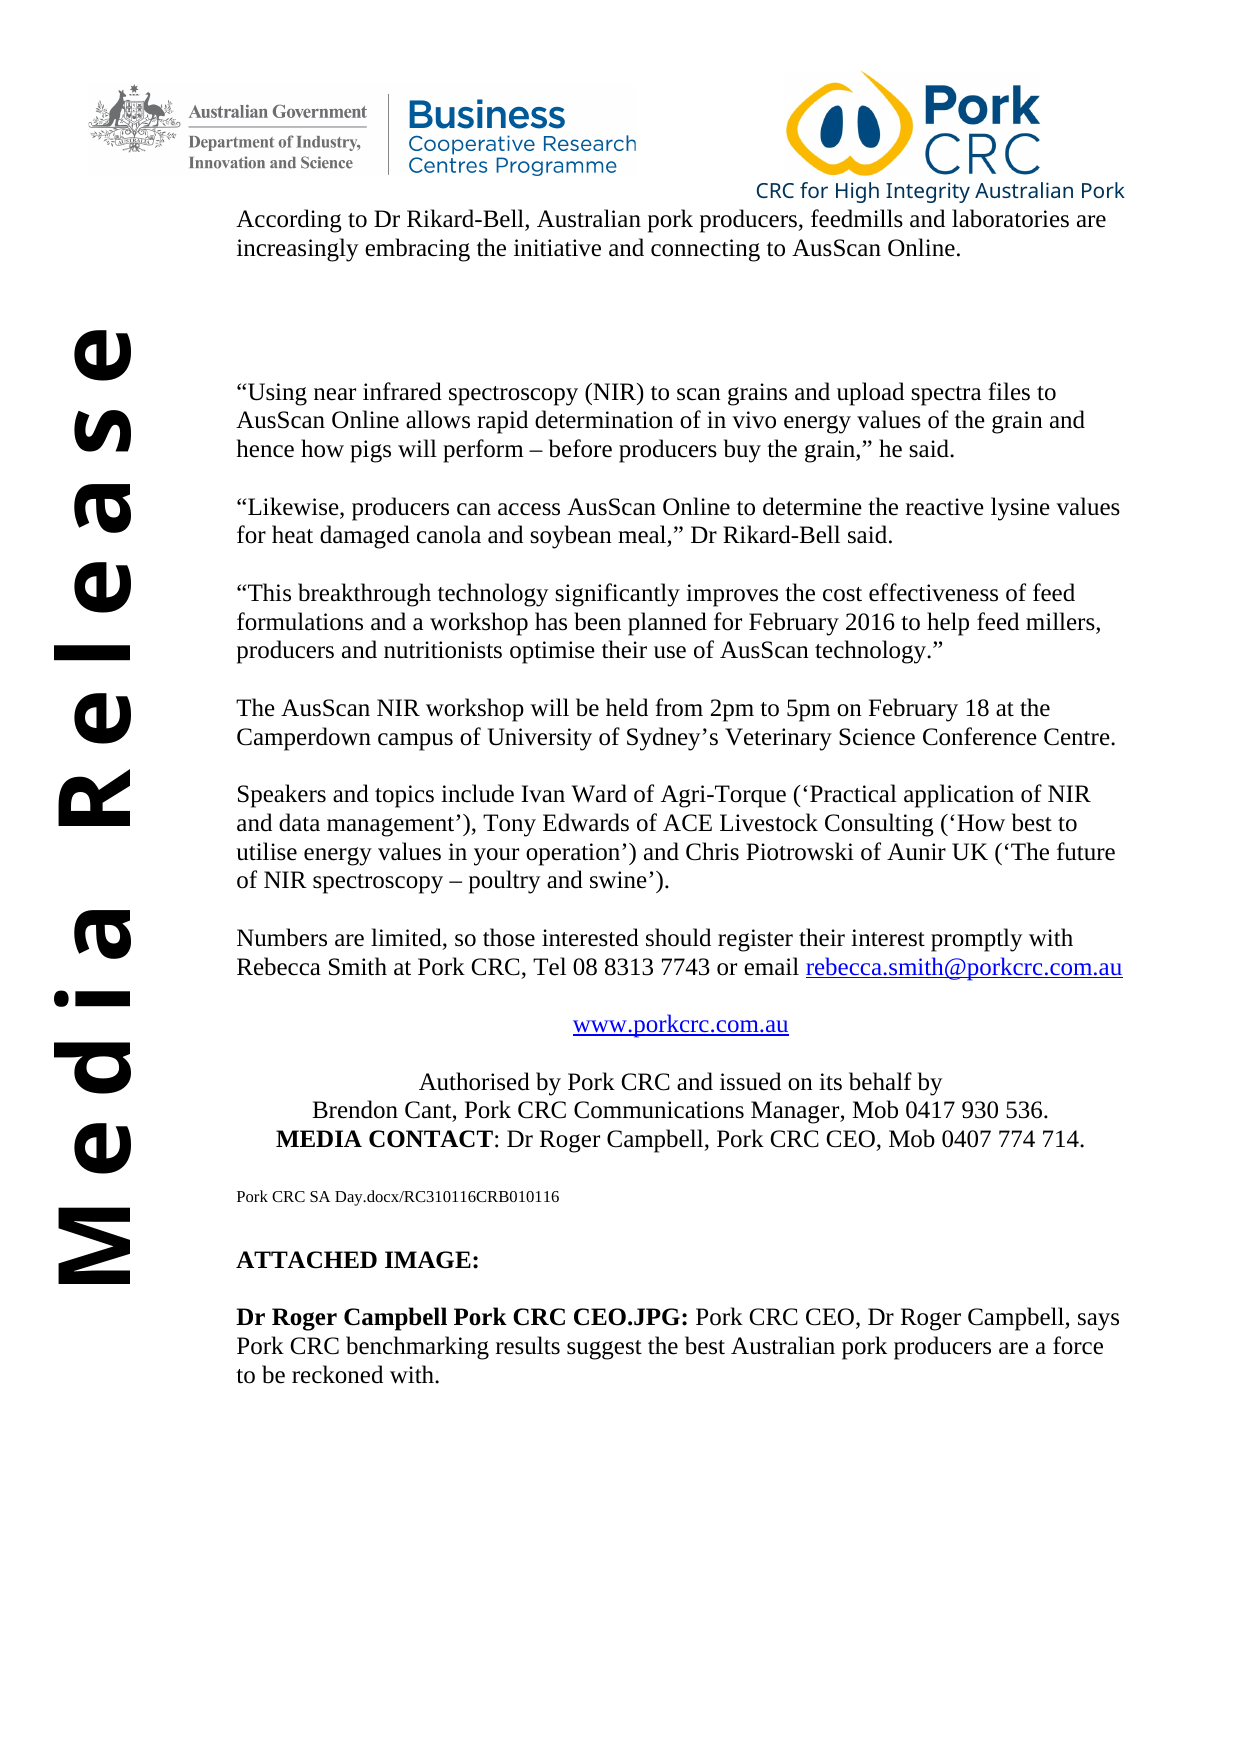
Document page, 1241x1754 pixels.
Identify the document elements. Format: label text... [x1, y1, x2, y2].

text ATTACHED IMAGE: [236, 1245, 1125, 1273]
text “This breakthrough technology significantly improves the cost effectiveness of feed formulations and a workshop has been planned for February 2016 to help feed millers, producers and nutritionists optimise their use of AusScan technology.” [236, 578, 1125, 664]
text The AusScan NIR workshop will be held from 2pm to 5pm on February 18 at the Camperdown campus of University of Sydney’s Veterinary Science Conference Centre. [236, 693, 1125, 751]
text www.porkcrc.com.au [236, 1009, 1125, 1038]
text Speakers and topics include Ivan Ward of Agri-Torque (‘Practical application of NIR and data management’), Tony Edwards of ACE Livestock Consulting (‘How best to utilise energy values in your operation’) and Chris Piotrowski of Aunir UK (‘The future of NIR spectroscopy – poultry and swine’). [236, 779, 1125, 894]
text Authorised by Pork CRC and issued on its behalf by [236, 1067, 1125, 1096]
text “Likewise, producers can access AusScan Online to determine the reactive lysine values for heat damaged canola and soybean meal,” Dr Rikard-Bell said. [236, 492, 1125, 549]
picture [88, 84, 636, 176]
text Numbers are limited, so those interested should register their interest promptly with Rebecca Smith at Pork CRC, Tel 08 8313 7743 or email rebecca.smith@porkcrc.com.au [236, 923, 1125, 981]
text MEDIA CONTACT: Dr Roger Campbell, Pork CRC CEO, Mob 0407 774 714. [236, 1124, 1125, 1153]
text Pork CRC SA Day.docx/RC310116CRB010116 [236, 1187, 1125, 1206]
text “Using near infrared spectroscopy (NIR) to scan grains and upload spectra files to AusScan Online allows rapid determination of in vivo energy values of the grain and hence how pigs will perform – before producers buy the grain,” he said. [236, 377, 1125, 463]
text According to Dr Rikard-Bell, Australian pork producers, feedmills and laboratories are increasingly embracing the initiative and connecting to AusScan Online. [236, 204, 1125, 262]
text Brendon Cant, Pork CRC Communications Manager, Mob 0417 930 536. [236, 1096, 1125, 1124]
text Dr Roger Campbell Pork CRC CEO.JPG: Pork CRC CEO, Dr Roger Campbell, says Pork CRC benchmarking results suggest the best Australian pork producers are a force to be reckoned with. [236, 1302, 1125, 1388]
picture [785, 70, 1041, 176]
